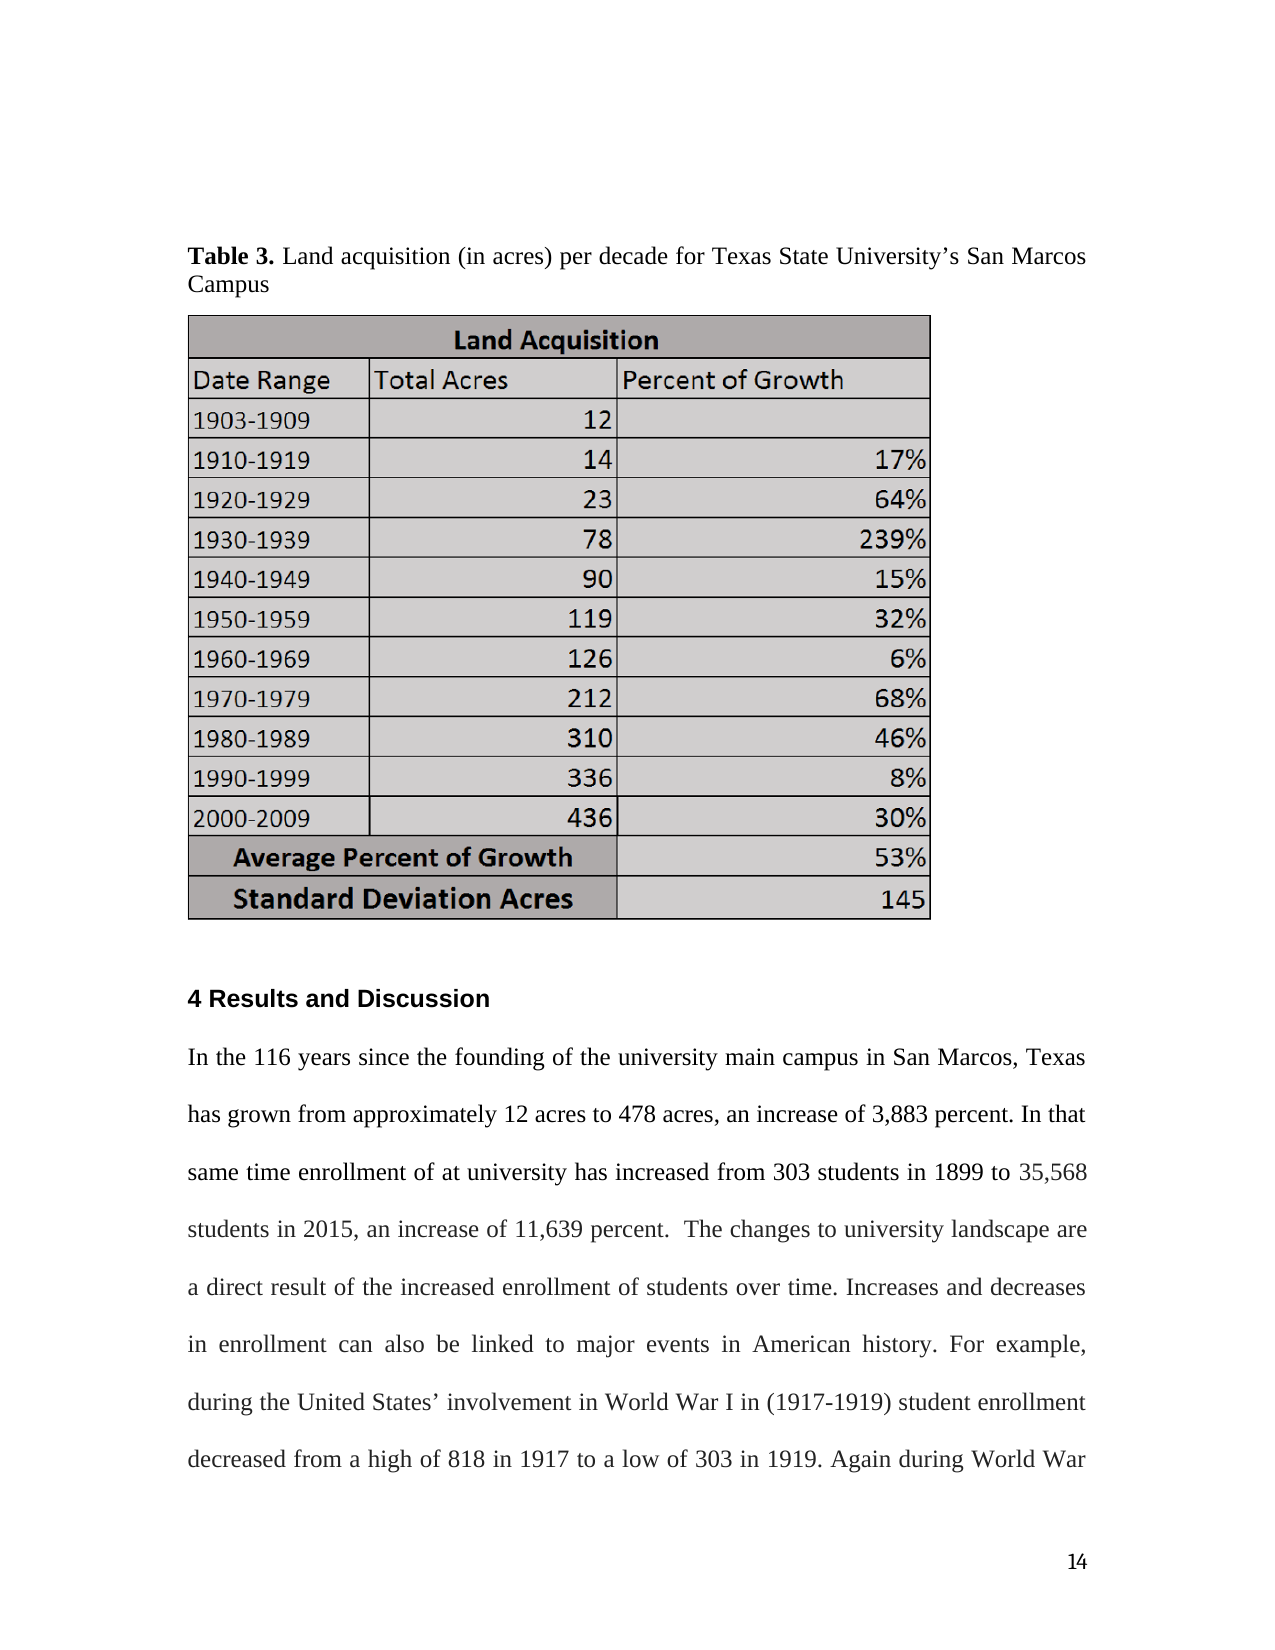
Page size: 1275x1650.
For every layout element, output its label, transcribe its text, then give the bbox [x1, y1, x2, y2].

subtitle 4 Results and Discussion [187, 984, 1087, 1013]
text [187, 1042, 1087, 1473]
picture [187, 315, 938, 929]
text Table 3. Land acquisition (in acres) per decade for Texas State University’s San Marcos Campus [187, 241, 1087, 298]
